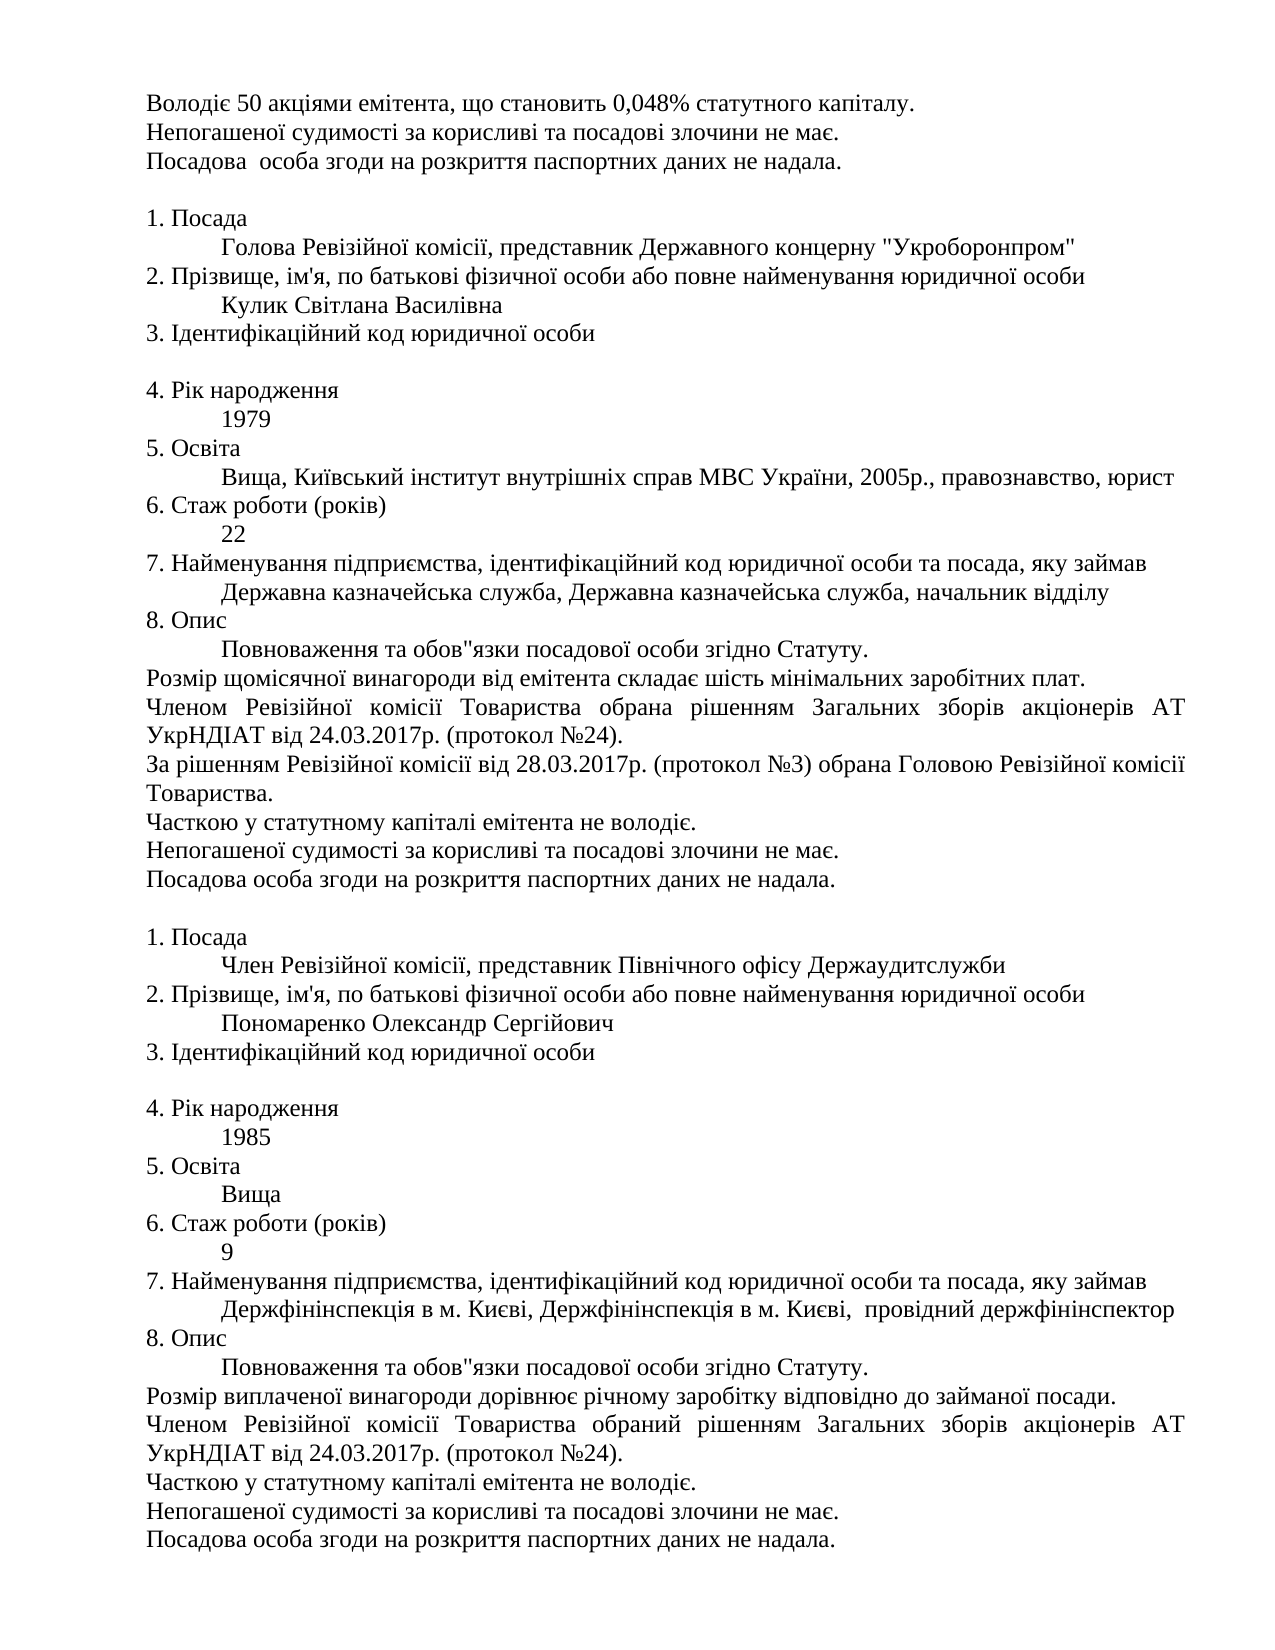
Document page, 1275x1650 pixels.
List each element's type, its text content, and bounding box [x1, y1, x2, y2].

text 4. Рік народження [146, 1093, 1186, 1122]
text Посадова особа згоди на розкриття паспортних даних не надала. [146, 864, 1186, 893]
text 3. Ідентифікаційний код юридичної особи [146, 318, 1186, 347]
text 5. Освіта [146, 1151, 1186, 1179]
text 4. Рік народження [146, 375, 1186, 404]
text Розмiр щомiсячної винагороди вiд емiтента складає шiсть мiнiмальних заробiтних плат. [146, 663, 1186, 692]
text Державна казначейська служба, Державна казначейська служба, начальник вiддiлу [146, 577, 1186, 605]
text 8. Опис [146, 1323, 1186, 1352]
text 9 [146, 1237, 1186, 1266]
text 6. Стаж роботи (років) [146, 490, 1186, 519]
text 6. Стаж роботи (років) [146, 1208, 1186, 1237]
text Повноваження та обов"язки посадової особи згiдно Статуту. [146, 1352, 1186, 1381]
text Членом Ревiзiйної комiсiї Товариства обраний рiшенням Загальних зборiв акцiонерiв АТ УкрНДIАТ вiд 24.03.2017р. (протокол №24). [146, 1409, 1186, 1467]
text Голова Ревiзiйної комiсiї, представник Державного концерну "Укроборонпром" [146, 232, 1186, 261]
text 2. Прізвище, ім'я, по батькові фізичної особи або повне найменування юридичної особи [146, 261, 1186, 290]
text Посадова особа згоди на розкриття паспортних даних не надала. [146, 1524, 1186, 1553]
text Вища [146, 1179, 1186, 1208]
text Посадова особа згоди на розкриття паспортних даних не надала. [146, 146, 1186, 175]
text Часткою у статутному капiталi емiтента не володiє. [146, 1467, 1186, 1496]
text 1. Посада [146, 203, 1186, 232]
text 1985 [146, 1122, 1186, 1151]
text Член Ревiзiйної комiсiї, представник Пiвнiчного офiсу Держаудитслужби [146, 950, 1186, 979]
text Непогашеної судимостi за корисливi та посадовi злочини не має. [146, 117, 1186, 146]
text Кулик Свiтлана Василiвна [146, 290, 1186, 318]
text Розмiр виплаченої винагороди дорiвнює рiчному заробiтку вiдповiдно до займаної посади. [146, 1381, 1186, 1409]
text 7. Найменування підприємства, ідентифікаційний код юридичної особи та посада, яку займав [146, 1266, 1186, 1294]
text 2. Прізвище, ім'я, по батькові фізичної особи або повне найменування юридичної особи [146, 979, 1186, 1008]
text 7. Найменування підприємства, ідентифікаційний код юридичної особи та посада, яку займав [146, 548, 1186, 577]
text 3. Ідентифікаційний код юридичної особи [146, 1037, 1186, 1065]
text 1979 [146, 404, 1186, 433]
text Пономаренко Олександр Сергiйович [146, 1008, 1186, 1037]
text Держфiнiнспекцiя в м. Києвi, Держфiнiнспекцiя в м. Києвi, провiдний держфiнiнспектор [146, 1294, 1186, 1323]
text Членом Ревiзiйної комiсiї Товариства обрана рiшенням Загальних зборiв акцiонерiв АТ УкрНДIАТ вiд 24.03.2017р. (протокол №24). [146, 692, 1186, 749]
text Непогашеної судимостi за корисливi та посадовi злочини не має. [146, 835, 1186, 864]
text Володiє 50 акцiями емiтента, що становить 0,048% статутного капiталу. [146, 88, 1186, 117]
text Повноваження та обов"язки посадової особи згiдно Статуту. [146, 634, 1186, 663]
text 8. Опис [146, 605, 1186, 634]
text Непогашеної судимостi за корисливi та посадовi злочини не має. [146, 1496, 1186, 1524]
text Часткою у статутному капiталi емiтента не володiє. [146, 807, 1186, 835]
text За рiшенням Ревiзiйної комiсiї вiд 28.03.2017р. (протокол №3) обрана Головою Ревiзiйної комiсiї Товариства. [146, 749, 1186, 807]
text 5. Освіта [146, 433, 1186, 462]
text Вища, Київський iнститут внутрiшнiх справ МВС України, 2005р., правознавство, юрист [146, 462, 1186, 490]
text 22 [146, 519, 1186, 548]
text 1. Посада [146, 922, 1186, 950]
